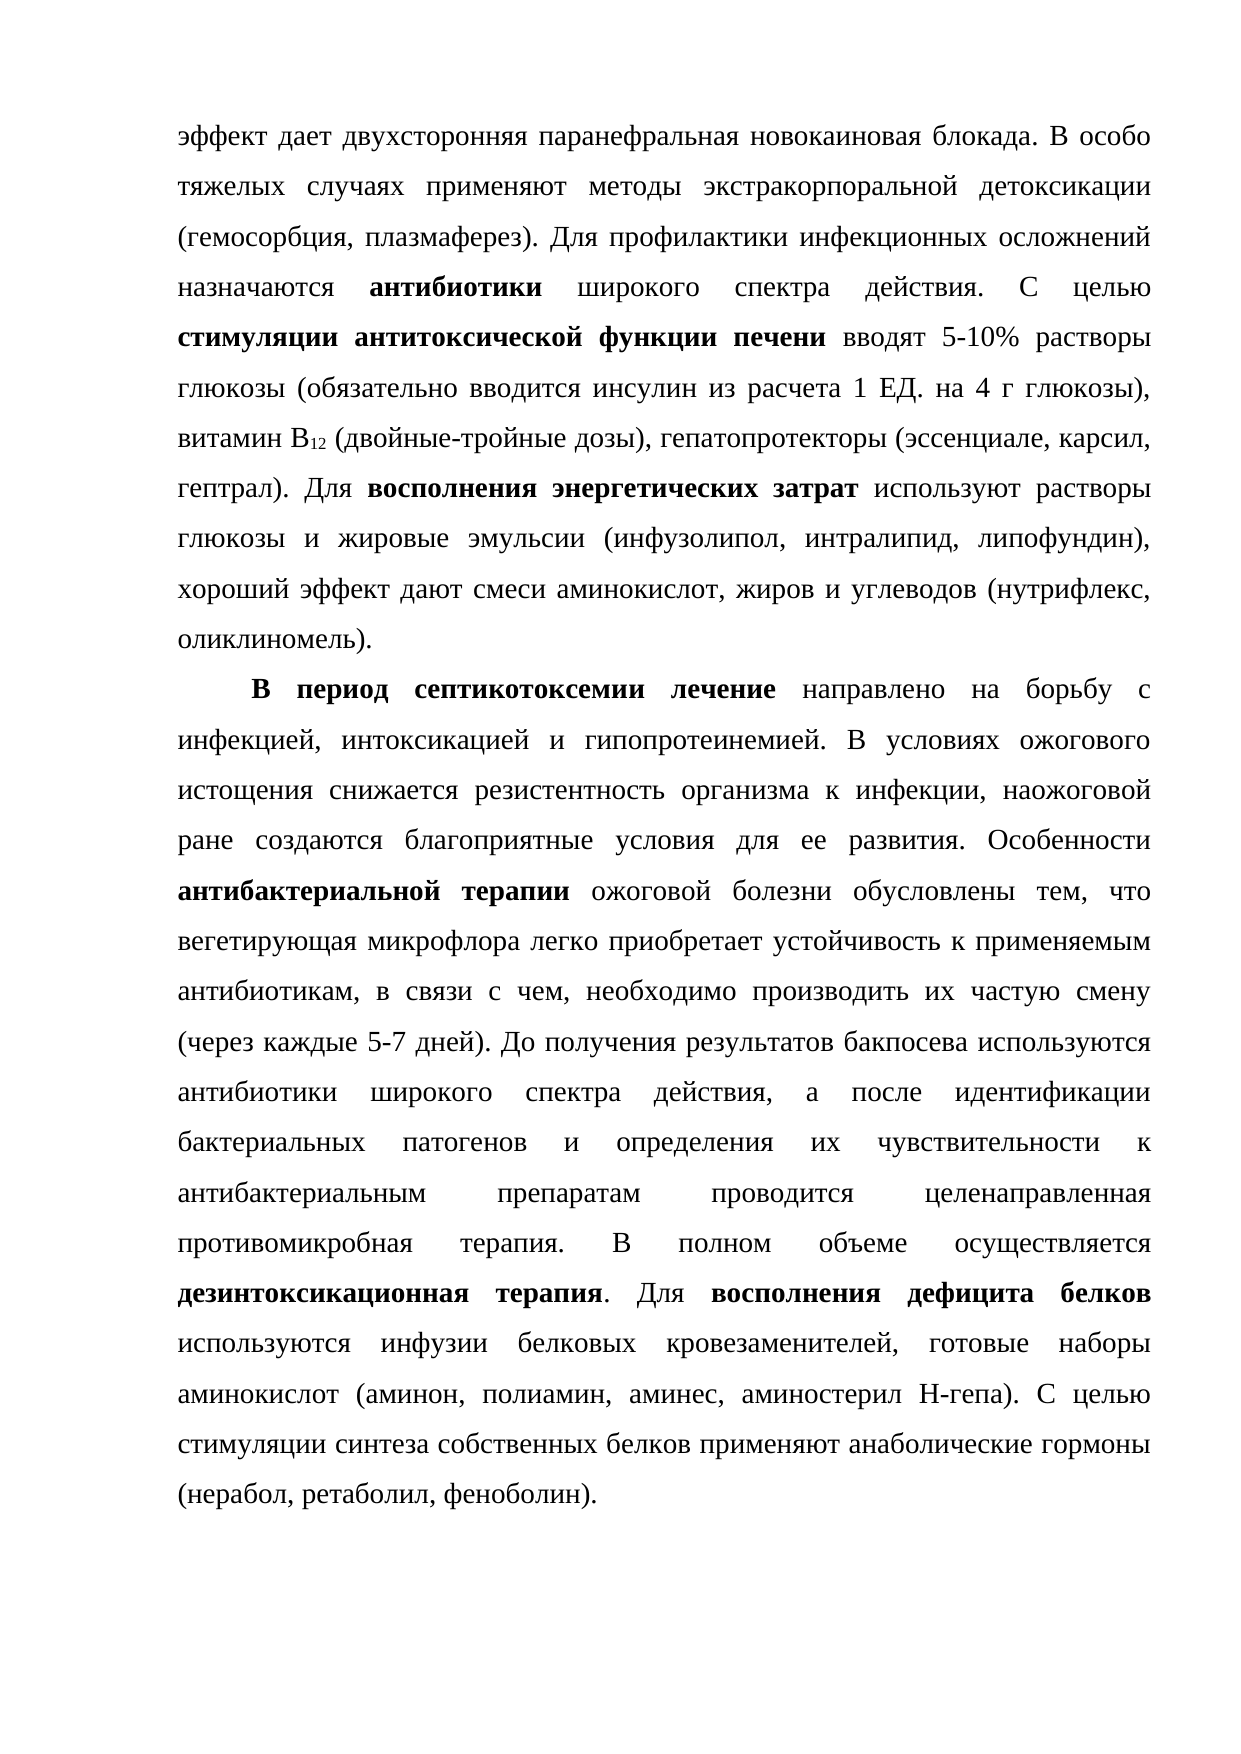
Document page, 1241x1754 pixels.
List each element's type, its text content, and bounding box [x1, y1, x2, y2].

text В период септикотоксемии лечение направлено на борьбу с инфекцией, интоксикацией и гипопротеинемией. В условиях ожогового истощения снижается резистентность организма к инфекции, наожоговой ране создаются благоприятные условия для ее развития. Особенности антибактериальной терапии ожоговой болезни обусловлены тем, что вегетирующая микрофлора легко приобретает устойчивость к применяемым антибиотикам, в связи с чем, необходимо производить их частую смену (через каждые 5-7 дней). До получения результатов бакпосева используются антибиотики широкого спектра действия, а после идентификации бактериальных патогенов и определения их чувствительности к антибактериальным препаратам проводится целенаправленная противомикробная терапия. В полном объеме осуществляется дезинтоксикационная терапия. Для восполнения дефицита белков используются инфузии белковых кровезаменителей, готовые наборы аминокислот (аминон, полиамин, аминес, аминостерил Н-гепа). С целью стимуляции синтеза собственных белков применяют анаболические гормоны (нерабол, ретаболил, феноболин). [177, 672, 1152, 1510]
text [177, 118, 1152, 655]
